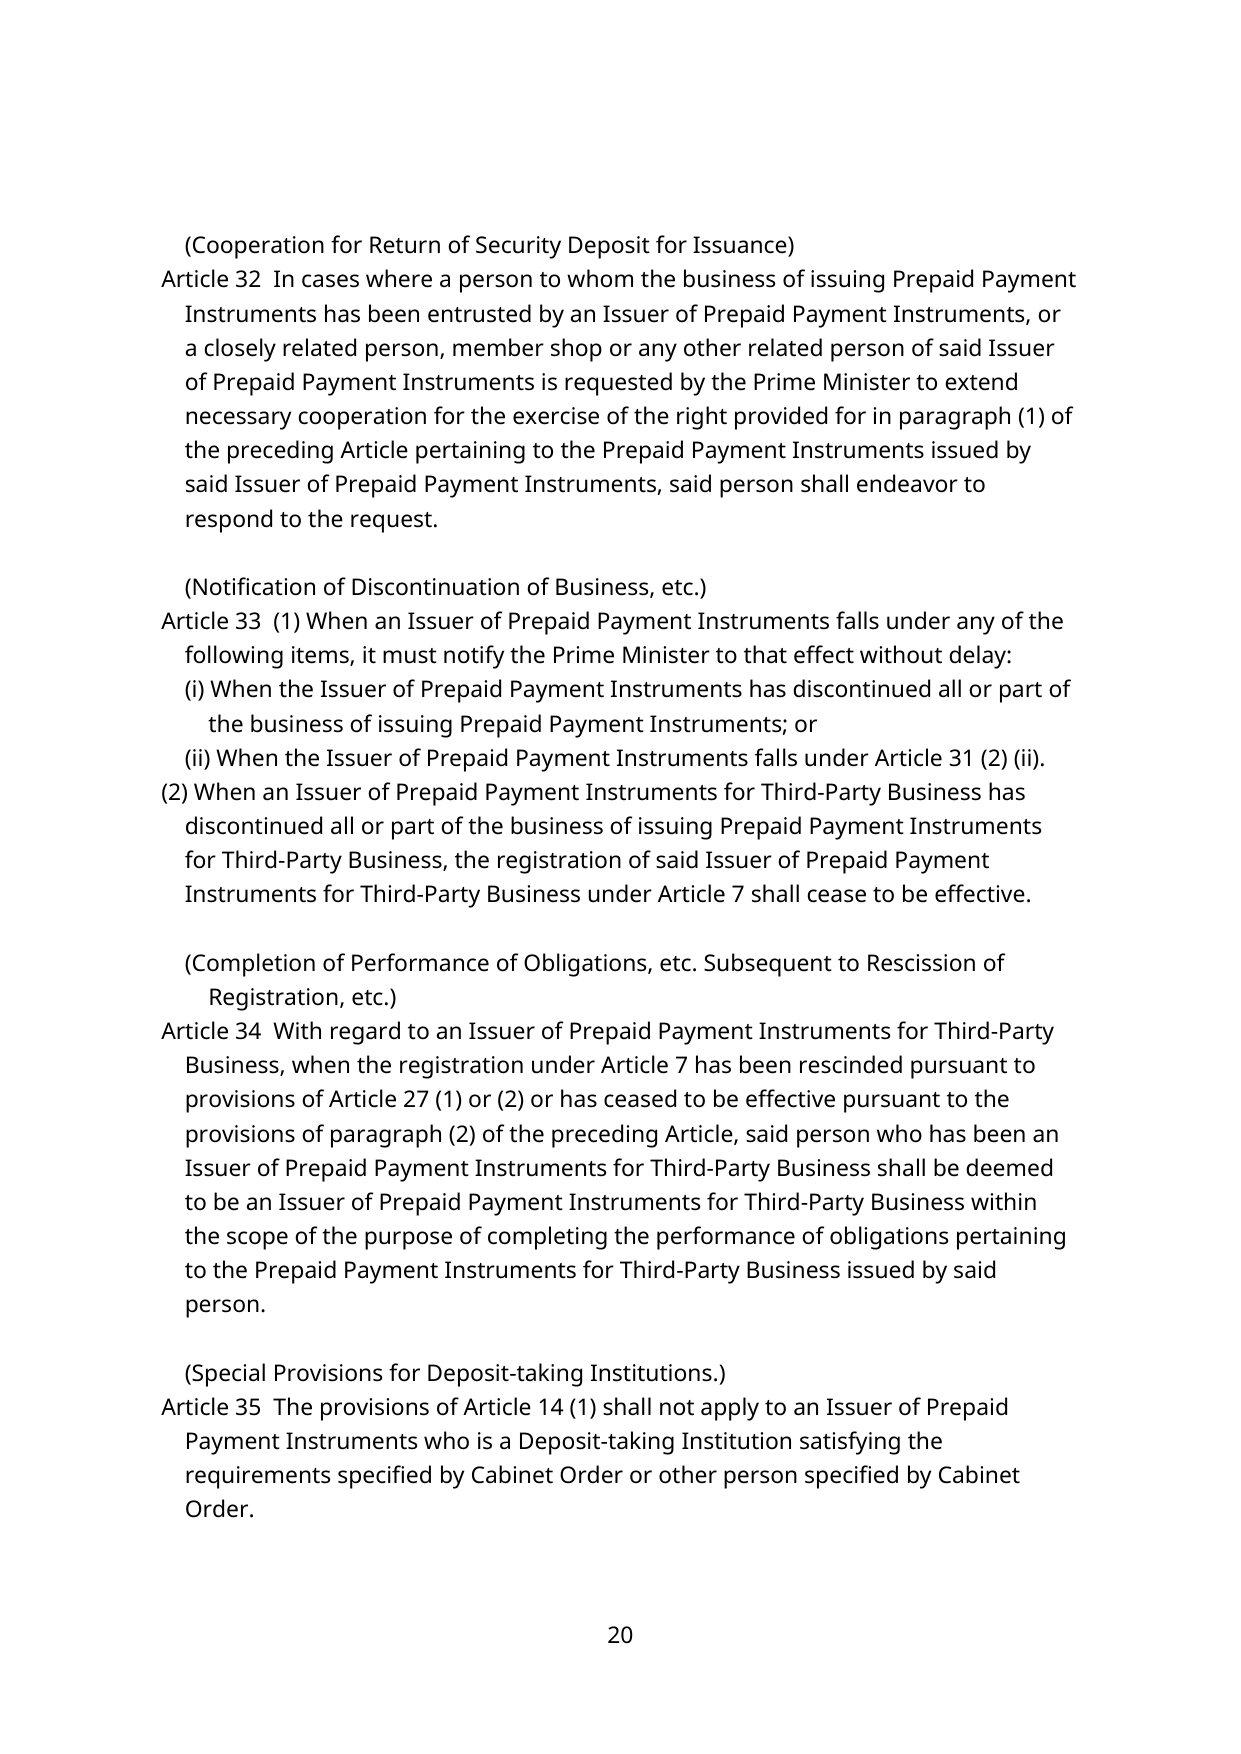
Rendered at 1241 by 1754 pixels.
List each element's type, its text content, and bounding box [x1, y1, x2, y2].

text (Cooperation for Return of Security Deposit for Issuance) [184, 228, 1079, 262]
text (ii) When the Issuer of Prepaid Payment Instruments falls under Article 31 (2) (ii). [184, 740, 1079, 774]
text (Notification of Discontinuation of Business, etc.) [184, 569, 1079, 604]
text Article 33 (1) When an Issuer of Prepaid Payment Instruments falls under any of the following items, it must notify the Prime Minister to that effect without delay: [161, 604, 1079, 672]
text Article 34 With regard to an Issuer of Prepaid Payment Instruments for Third-Party Business, when the registration under Article 7 has been rescinded pursuant to provisions of Article 27 (1) or (2) or has ceased to be effective pursuant to the provisions of paragraph (2) of the preceding Article, said person who has been an Issuer of Prepaid Payment Instruments for Third-Party Business shall be deemed to be an Issuer of Prepaid Payment Instruments for Third-Party Business within the scope of the purpose of completing the performance of obligations pertaining to the Prepaid Payment Instruments for Third-Party Business issued by said person. [161, 1014, 1079, 1321]
text (i) When the Issuer of Prepaid Payment Instruments has discontinued all or part of the business of issuing Prepaid Payment Instruments; or [184, 672, 1079, 740]
text Article 32 In cases where a person to whom the business of issuing Prepaid Payment Instruments has been entrusted by an Issuer of Prepaid Payment Instruments, or a closely related person, member shop or any other related person of said Issuer of Prepaid Payment Instruments is requested by the Prime Minister to extend necessary cooperation for the exercise of the right provided for in paragraph (1) of the preceding Article pertaining to the Prepaid Payment Instruments issued by said Issuer of Prepaid Payment Instruments, said person shall endeavor to respond to the request. [161, 262, 1079, 535]
text (2) When an Issuer of Prepaid Payment Instruments for Third-Party Business has discontinued all or part of the business of issuing Prepaid Payment Instruments for Third-Party Business, the registration of said Issuer of Prepaid Payment Instruments for Third-Party Business under Article 7 shall cease to be effective. [161, 774, 1079, 911]
text Article 35 The provisions of Article 14 (1) shall not apply to an Issuer of Prepaid Payment Instruments who is a Deposit-taking Institution satisfying the requirements specified by Cabinet Order or other person specified by Cabinet Order. [161, 1389, 1079, 1526]
text (Special Provisions for Deposit-taking Institutions.) [184, 1355, 1079, 1389]
text (Completion of Performance of Obligations, etc. Subsequent to Rescission of Registration, etc.) [184, 945, 1079, 1014]
